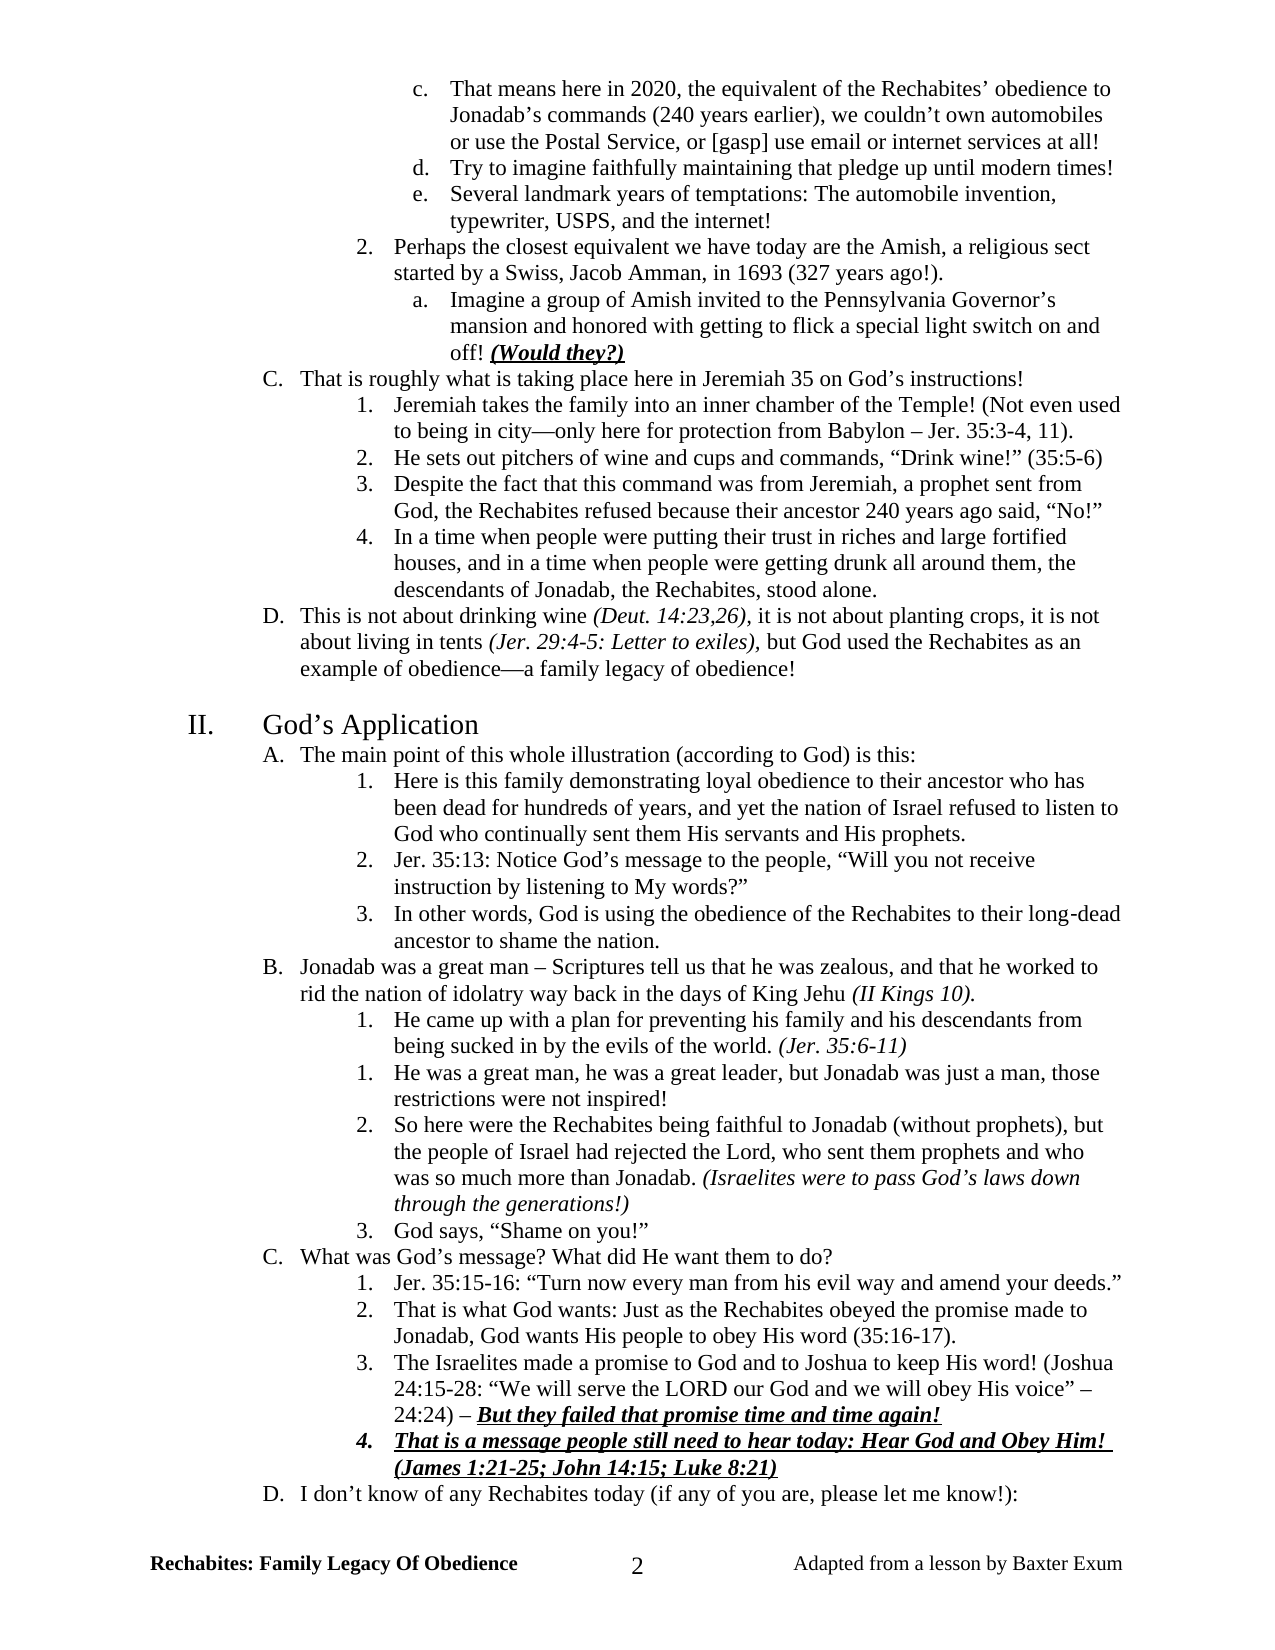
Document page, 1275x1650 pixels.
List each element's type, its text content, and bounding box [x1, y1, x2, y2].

list Imagine a group of Amish invited to the Pennsylvania Governor’s mansion and honored with getting to flick a special light switch on and off! (Would they?) [412, 286, 1125, 365]
list God says, “Shame on you!” [356, 1217, 1125, 1243]
list That is a message people still need to hear today: Hear God and Obey Him! (James 1:21-25; John 14:15; Luke 8:21) [356, 1428, 1125, 1480]
list I don’t know of any Rechabites today (if any of you are, please let me know!): [262, 1480, 1125, 1507]
list Perhaps the closest equivalent we have today are the Amish, a religious sect started by a Swiss, Jacob Amman, in 1693 (327 years ago!). [356, 233, 1125, 286]
list That is roughly what is taking place here in Jeremiah 35 on God’s instructions! [262, 365, 1125, 391]
subtitle God’s Application [187, 707, 1125, 741]
list Several landmark years of temptations: The automobile invention, typewriter, USPS, and the internet! [412, 180, 1125, 233]
list That is what God wants: Just as the Rechabites obeyed the promise made to Jonadab, God wants His people to obey His word (35:16-17). [356, 1296, 1125, 1348]
list What was God’s message? What did He want them to do? [262, 1243, 1125, 1269]
list Jeremiah takes the family into an inner chamber of the Temple! (Not even used to being in city—only here for protection from Babylon – Jer. 35:3-4, 11). [356, 391, 1125, 444]
list He was a great man, he was a great leader, but Jonadab was just a man, those restrictions were not inspired! [356, 1059, 1125, 1111]
list That means here in 2020, the equivalent of the Rechabites’ obedience to Jonadab’s commands (240 years earlier), we couldn’t own automobiles or use the Postal Service, or [gasp] use email or internet services at all! [412, 75, 1125, 154]
list Try to imagine faithfully maintaining that pledge up until modern times! [412, 154, 1125, 180]
list Jer. 35:15-16: “Turn now every man from his evil way and amend your deeds.” [356, 1269, 1125, 1296]
list He came up with a plan for preventing his family and his descendants from being sucked in by the evils of the world. (Jer. 35:6-11) [356, 1006, 1125, 1059]
list He sets out pitchers of wine and cups and commands, “Drink wine!” (35:5-6) [356, 444, 1125, 470]
list This is not about drinking wine (Deut. 14:23,26), it is not about planting crops, it is not about living in tents (Jer. 29:4-5: Letter to exiles), but God used the Rechabites as an example of obedience—a family legacy of obedience! [262, 602, 1125, 681]
list Here is this family demonstrating loyal obedience to their ancestor who has been dead for hundreds of years, and yet the nation of Israel refused to listen to God who continually sent them His servants and His prophets. [356, 767, 1125, 846]
list Jer. 35:13: Notice God’s message to the people, “Will you not receive instruction by listening to My words?” [356, 846, 1125, 899]
list Jonadab was a great man – Scriptures tell us that he was zealous, and that he worked to rid the nation of idolatry way back in the days of King Jehu (II Kings 10). [262, 953, 1125, 1006]
list The main point of this whole illustration (according to God) is this: [262, 741, 1125, 767]
list So here were the Rechabites being faithful to Jonadab (without prophets), but the people of Israel had rejected the Lord, who sent them prophets and who was so much more than Jonadab. (Israelites were to pass God’s laws down through the generations!) [356, 1111, 1125, 1217]
list In a time when people were putting their trust in riches and large fortified houses, and in a time when people were getting drunk all around them, the descendants of Jonadab, the Rechabites, stood alone. [356, 523, 1125, 602]
list Despite the fact that this command was from Jeremiah, a prophet sent from God, the Rechabites refused because their ancestor 240 years ago said, “No!” [356, 470, 1125, 523]
list In other words, God is using the obedience of the Rechabites to their long‐dead ancestor to shame the nation. [356, 899, 1125, 953]
list The Israelites made a promise to God and to Joshua to keep His word! (Joshua 24:15-28: “We will serve the LORD our God and we will obey His voice” – 24:24) – But they failed that promise time and time again! [356, 1348, 1125, 1428]
